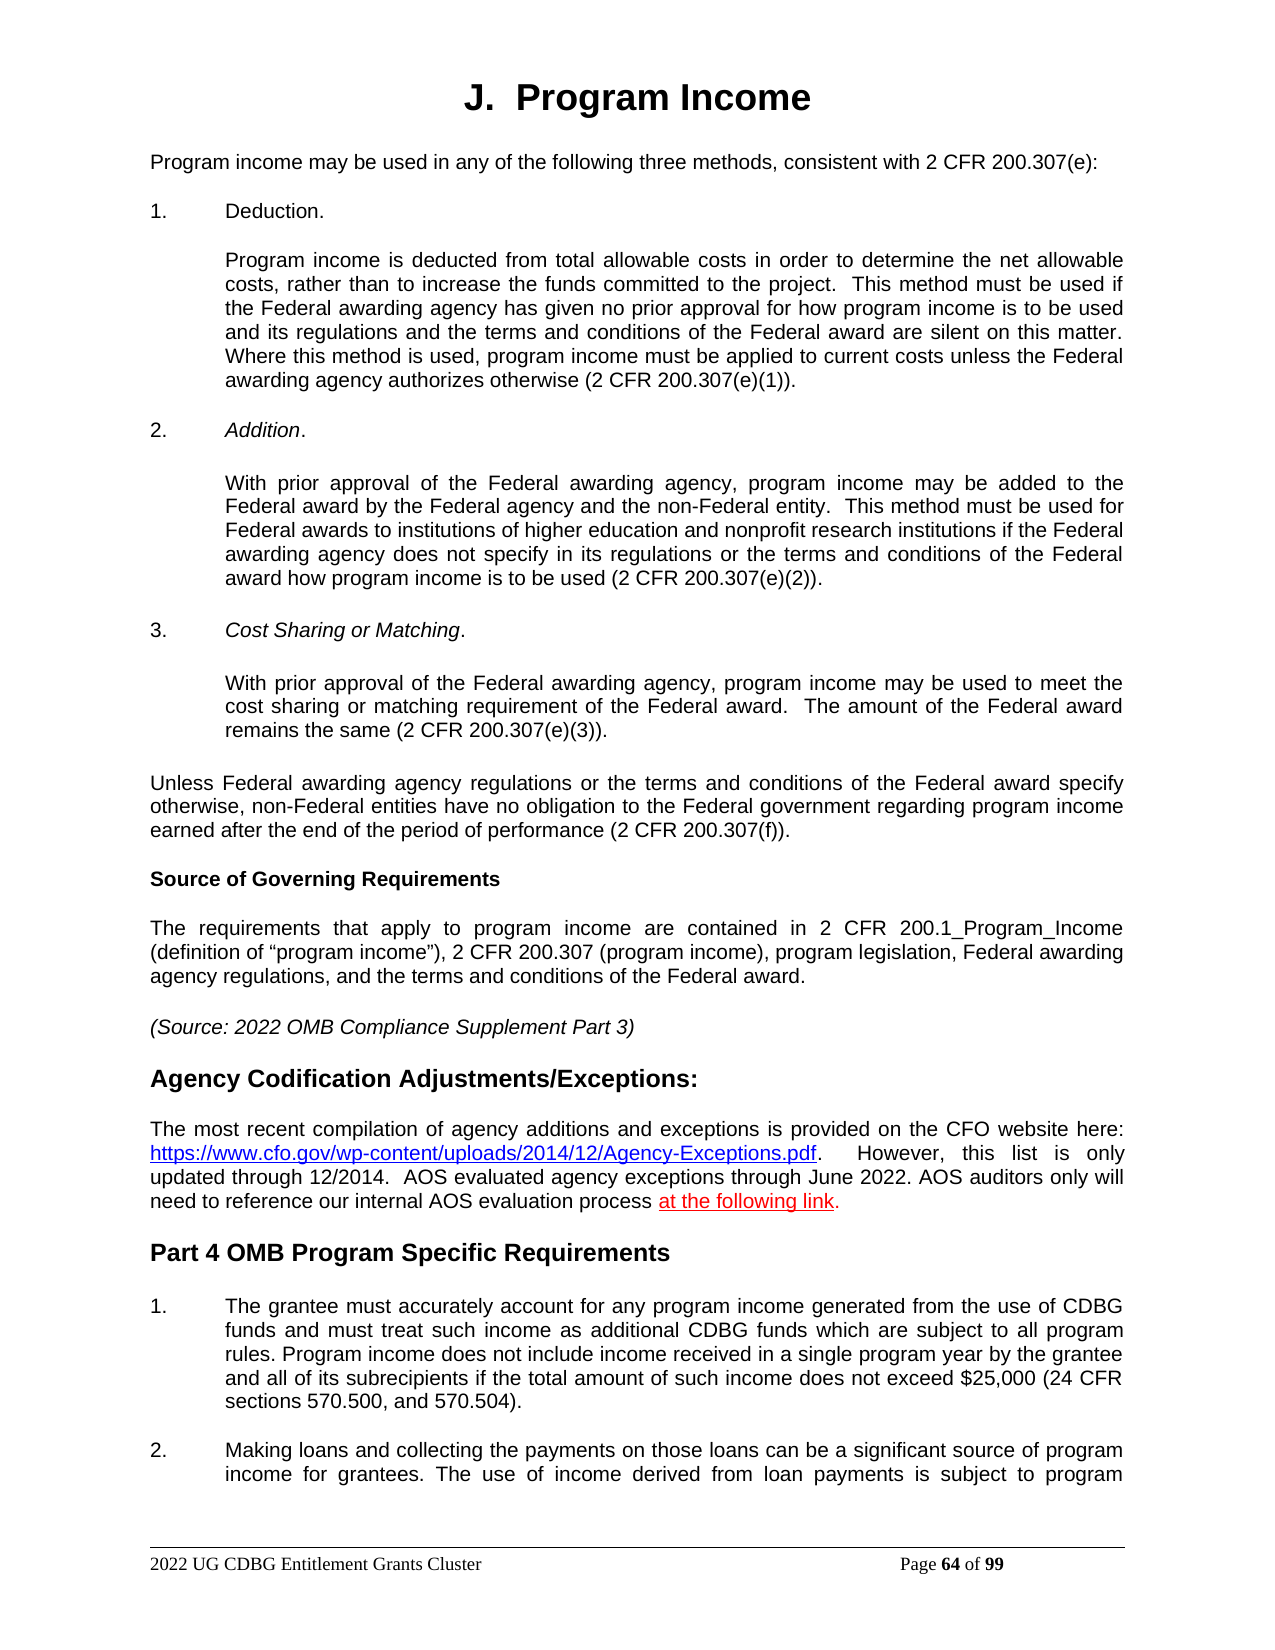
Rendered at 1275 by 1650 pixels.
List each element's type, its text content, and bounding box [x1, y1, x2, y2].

text Part 4 OMB Program Specific Requirements [150, 1238, 1125, 1267]
text Agency Codification Adjustments/Exceptions: [150, 1063, 1125, 1092]
text Unless Federal awarding agency regulations or the terms and conditions of the Federal award specify otherwise, non-Federal entities have no obligation to the Federal government regarding program income earned after the end of the period of performance (2 CFR 200.307(f)). [150, 770, 1125, 842]
text 3. Cost Sharing or Matching. [150, 618, 1125, 642]
text 1. The grantee must accurately account for any program income generated from the use of CDBG funds and must treat such income as additional CDBG funds which are subject to all program rules. Program income does not include income received in a single program year by the grantee and all of its subrecipients if the total amount of such income does not exceed $25,000 (24 CFR sections 570.500, and 570.504). [150, 1293, 1125, 1413]
text 1. Deduction. [150, 199, 1125, 223]
text With prior approval of the Federal awarding agency, program income may be used to meet the cost sharing or matching requirement of the Federal award. The amount of the Federal award remains the same (2 CFR 200.307(e)(3)). [225, 670, 1125, 742]
text The most recent compilation of agency additions and exceptions is provided on the CFO website here: https://www.cfo.gov/wp-content/uploads/2014/12/Agency-Exceptions.pdf. However, this list is only updated through 12/2014. AOS evaluated agency exceptions through June 2022. AOS auditors only will need to reference our internal AOS evaluation process at the following link. [150, 1117, 1125, 1213]
text 2. Addition. [150, 418, 1125, 442]
text Program income may be used in any of the following three methods, consistent with 2 CFR 200.307(e): [150, 150, 1125, 174]
text With prior approval of the Federal awarding agency, program income may be added to the Federal award by the Federal agency and the non-Federal entity. This method must be used for Federal awards to institutions of higher education and nonprofit research institutions if the Federal awarding agency does not specify in its regulations or the terms and conditions of the Federal award how program income is to be used (2 CFR 200.307(e)(2)). [225, 470, 1125, 590]
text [150, 1437, 1125, 1486]
text Program income is deducted from total allowable costs in order to determine the net allowable costs, rather than to increase the funds committed to the project. This method must be used if the Federal awarding agency has given no prior approval for how program income is to be used and its regulations and the terms and conditions of the Federal award are silent on this matter. Where this method is used, program income must be applied to current costs unless the Federal awarding agency authorizes otherwise (2 CFR 200.307(e)(1)). [225, 248, 1125, 392]
text (Source: 2022 OMB Compliance Supplement Part 3) [150, 1014, 1125, 1038]
text Source of Governing Requirements [150, 866, 1125, 891]
text The requirements that apply to program income are contained in 2 CFR 200.1_Program_Income (definition of “program income”), 2 CFR 200.307 (program income), program legislation, Federal awarding agency regulations, and the terms and conditions of the Federal award. [150, 914, 1125, 988]
